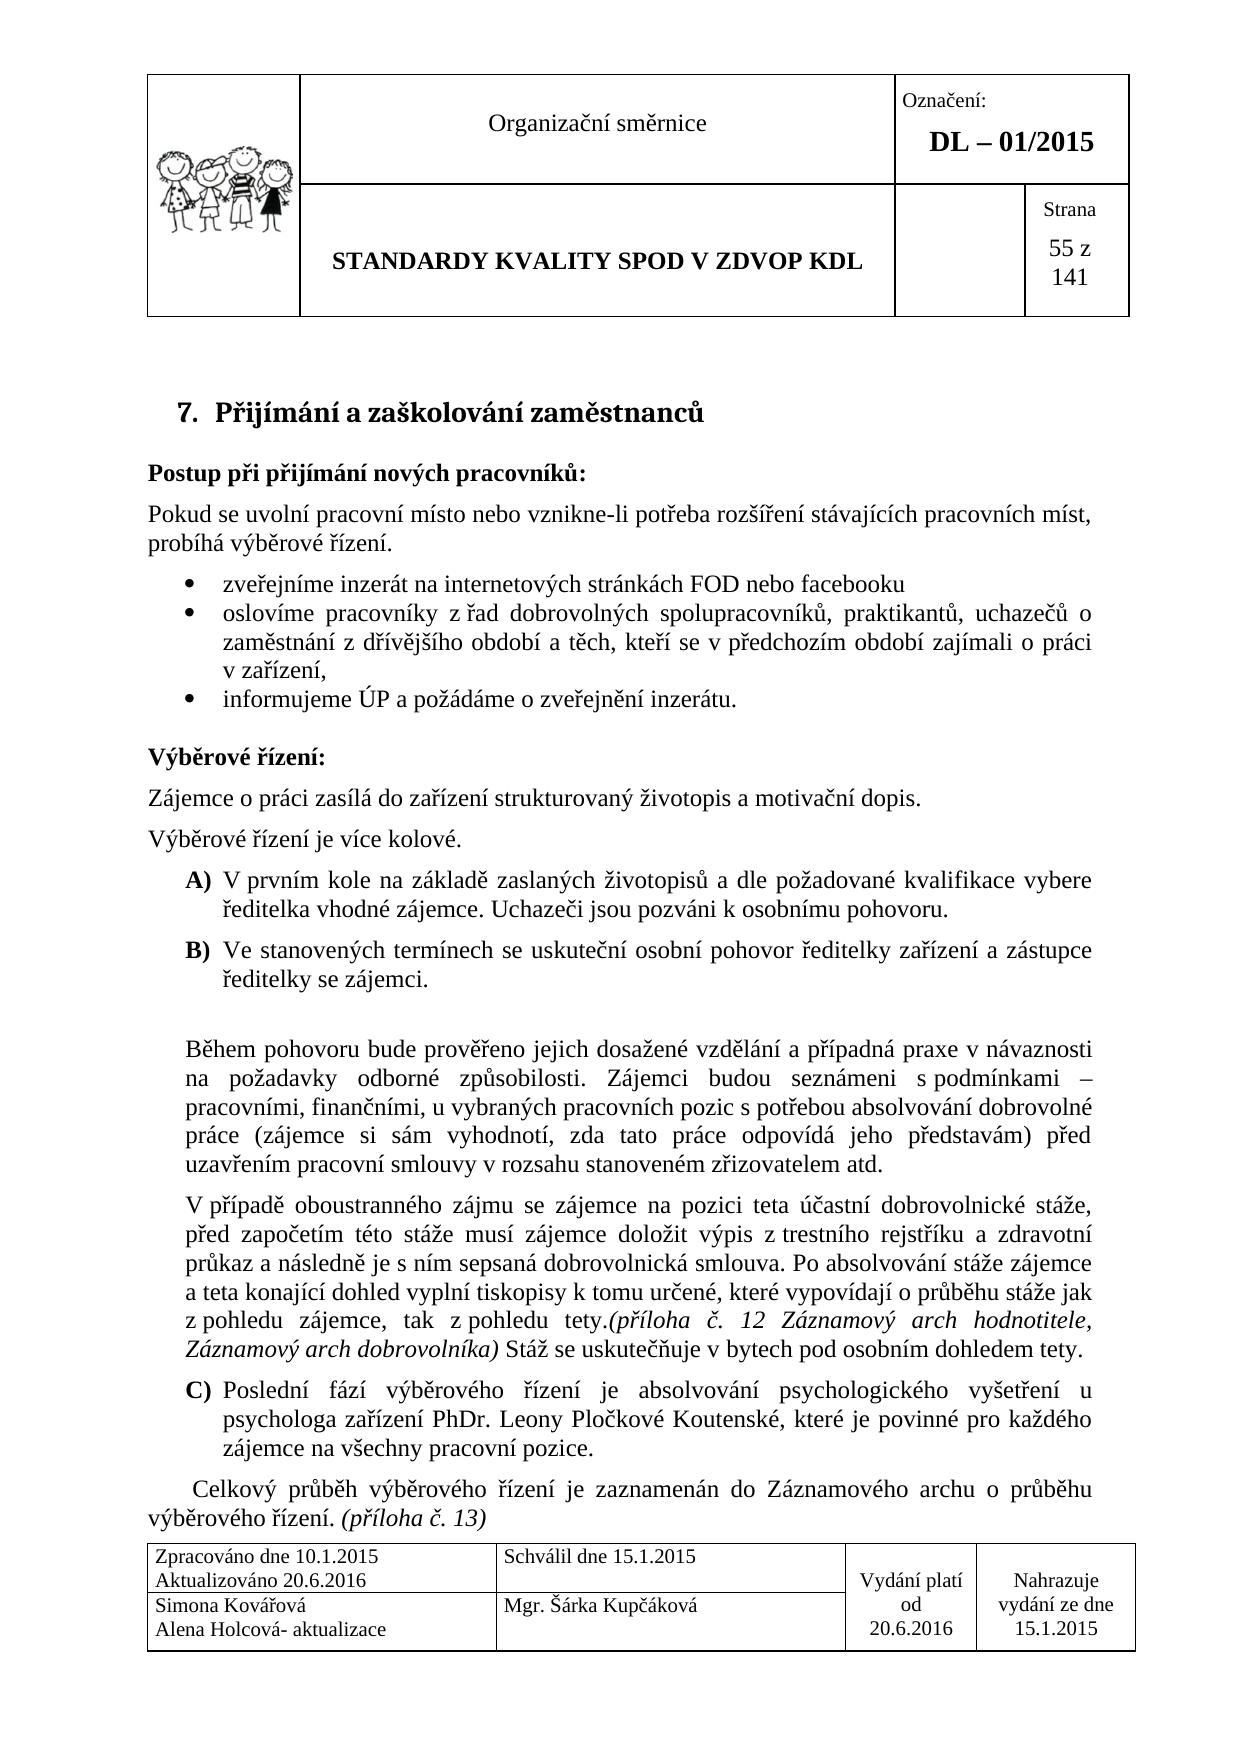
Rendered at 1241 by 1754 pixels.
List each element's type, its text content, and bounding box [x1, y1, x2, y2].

subtitle Přijímání a zaškolování zaměstnanců [177, 396, 1093, 429]
text Zájemce o práci zasílá do zařízení strukturovaný životopis a motivační dopis. [148, 783, 1093, 812]
text Celkový průběh výběrového řízení je zaznamenán do Záznamového archu o průběhu výběrového řízení. (příloha č. 13) [148, 1474, 1093, 1532]
text informujeme ÚP a požádáme o zveřejnění inzerátu. [185, 684, 1093, 713]
text V případě oboustranného zájmu se zájemce na pozici teta účastní dobrovolnické stáže, před započetím této stáže musí zájemce doložit výpis z trestního rejstříku a zdravotní průkaz a následně je s ním sepsaná dobrovolnická smlouva. Po absolvování stáže zájemce a teta konající dohled vyplní tiskopisy k tomu určené, které vypovídají o průběhu stáže jak z pohledu zájemce, tak z pohledu tety.(příloha č. 12 Záznamový arch hodnotitele, Záznamový arch dobrovolníka) Stáž se uskutečňuje v bytech pod osobním dohledem tety. [185, 1191, 1093, 1363]
text zveřejníme inzerát na internetových stránkách FOD nebo facebooku [185, 569, 1093, 598]
text Pokud se uvolní pracovní místo nebo vznikne-li potřeba rozšíření stávajících pracovních míst, probíhá výběrové řízení. [148, 499, 1093, 557]
text Postup při přijímání nových pracovníků: [148, 458, 1093, 487]
list Ve stanovených termínech se uskuteční osobní pohovor ředitelky zařízení a zástupce ředitelky se zájemci. [185, 936, 1093, 993]
text oslovíme pracovníky z řad dobrovolných spolupracovníků, praktikantů, uchazečů o zaměstnání z dřívějšího období a těch, kteří se v předchozím období zajímali o práci v zařízení, [185, 598, 1093, 684]
list Poslední fází výběrového řízení je absolvování psychologického vyšetření u psychologa zařízení PhDr. Leony Pločkové Koutenské, které je povinné pro každého zájemce na všechny pracovní pozice. [185, 1376, 1093, 1462]
picture [155, 146, 293, 233]
text Výběrové řízení je více kolové. [148, 824, 1093, 853]
list V prvním kole na základě zaslaných životopisů a dle požadované kvalifikace vybere ředitelka vhodné zájemce. Uchazeči jsou pozváni k osobnímu pohovoru. [185, 866, 1093, 923]
text Výběrové řízení: [148, 742, 1093, 771]
text Během pohovoru bude prověřeno jejich dosažené vzdělání a případná praxe v návaznosti na požadavky odborné způsobilosti. Zájemci budou seznámeni s podmínkami – pracovními, finančními, u vybraných pracovních pozic s potřebou absolvování dobrovolné práce (zájemce si sám vyhodnotí, zda tato práce odpovídá jeho představám) před uzavřením pracovní smlouvy v rozsahu stanoveném zřizovatelem atd. [185, 1006, 1093, 1178]
